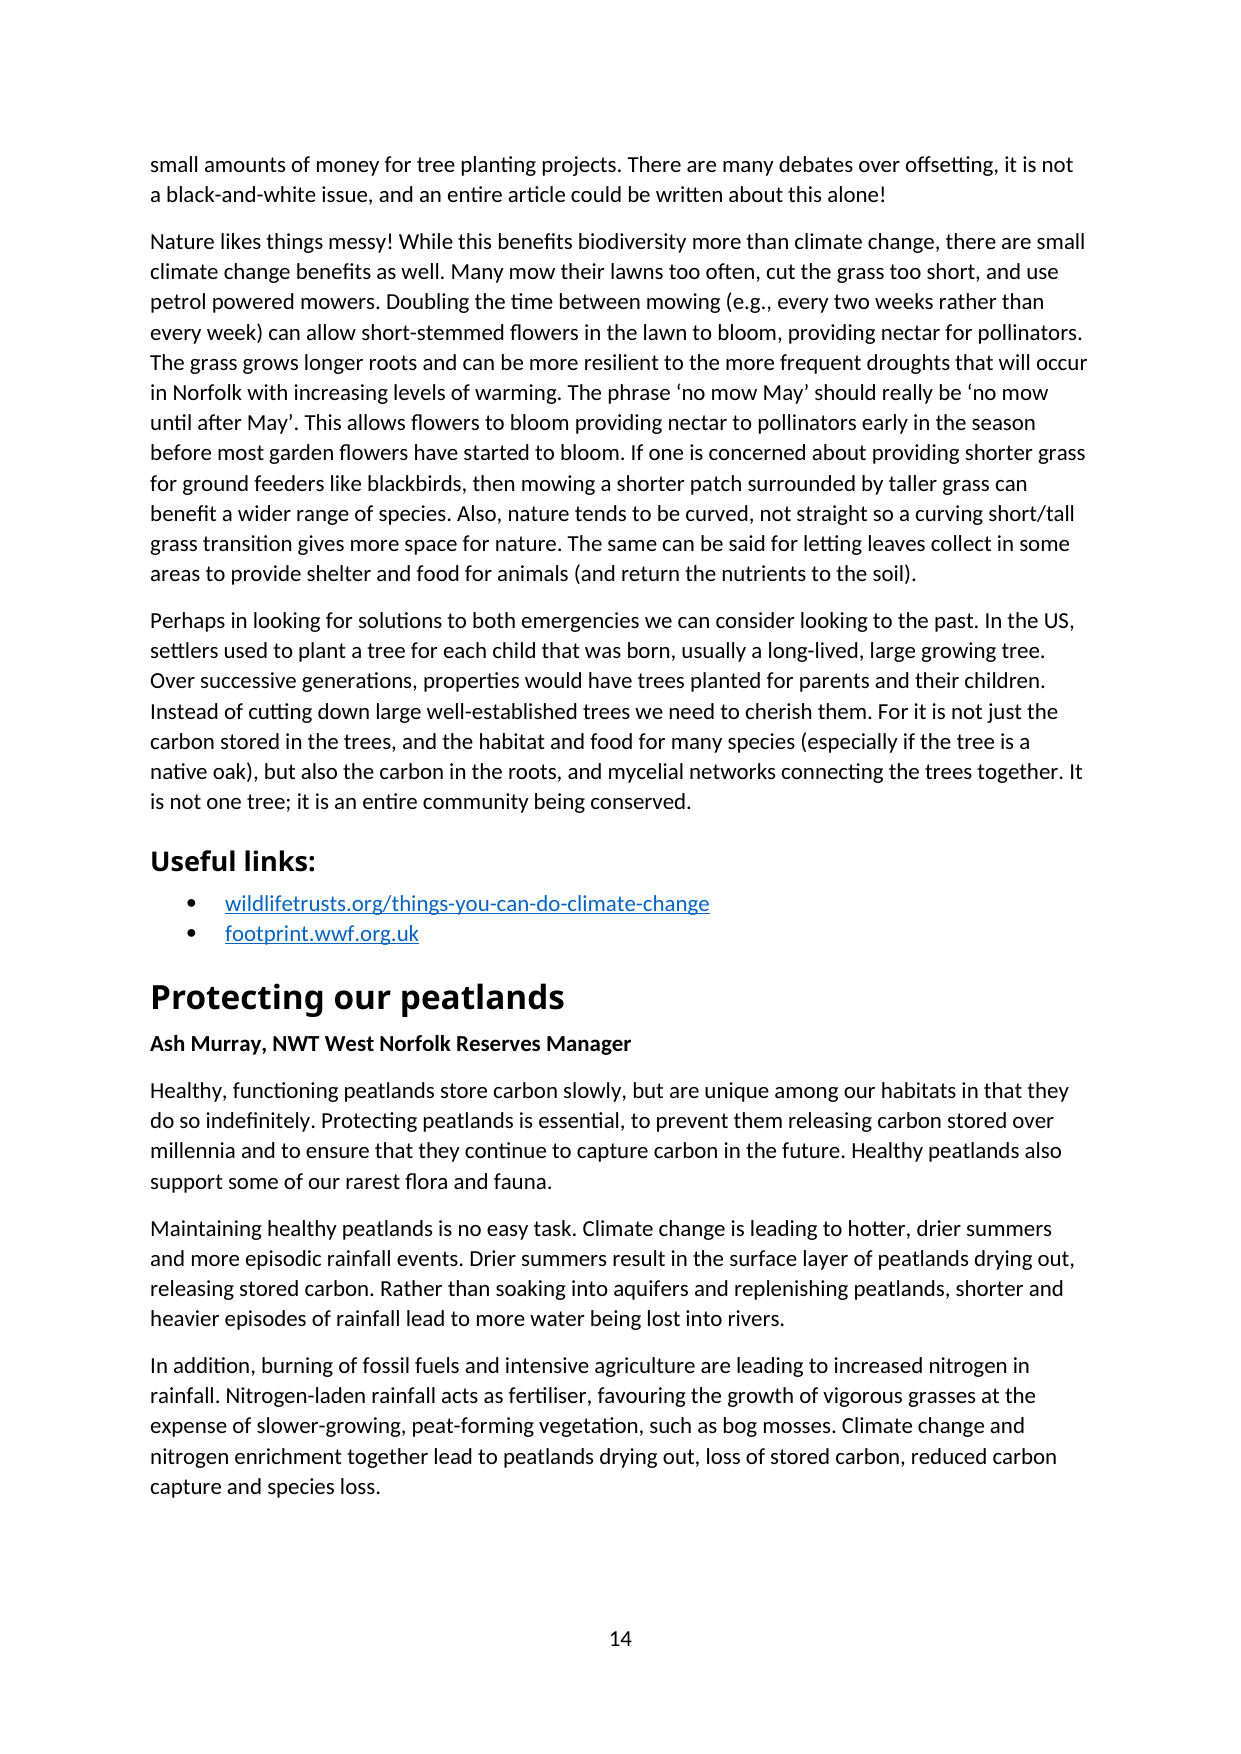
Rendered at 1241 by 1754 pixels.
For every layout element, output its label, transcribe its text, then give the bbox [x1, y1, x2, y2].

list footprint.wwf.org.uk [187, 919, 1090, 947]
list wildlifetrusts.org/things-you-can-do-climate-change [187, 889, 1090, 917]
text Healthy, functioning peatlands store carbon slowly, but are unique among our habitats in that they do so indefinitely. Protecting peatlands is essential, to prevent them releasing carbon stored over millennia and to ensure that they continue to capture carbon in the future. Healthy peatlands also support some of our rarest flora and fauna. [150, 1076, 1090, 1195]
text Maintaining healthy peatlands is no easy task. Climate change is leading to hotter, drier summers and more episodic rainfall events. Drier summers result in the surface layer of peatlands drying out, releasing stored carbon. Rather than soaking into aquifers and replenishing peatlands, shorter and heavier episodes of rainfall lead to more water being lost into rivers. [150, 1214, 1090, 1332]
subtitle Useful links: [150, 843, 1090, 879]
text Nature likes things messy! While this benefits biodiversity more than climate change, there are small climate change benefits as well. Many mow their lawns too often, cut the grass too short, and use petrol powered mowers. Doubling the time between mowing (e.g., every two weeks rather than every week) can allow short-stemmed flowers in the lawn to bloom, providing nectar for pollinators. The grass grows longer roots and can be more resilient to the more frequent droughts that will occur in Norfolk with increasing levels of warming. The phrase ‘no mow May’ should really be ‘no mow until after May’. This allows flowers to bloom providing nectar to pollinators early in the season before most garden flowers have started to bloom. If one is concerned about providing shorter grass for ground feeders like blackbirds, then mowing a shorter patch surrounded by taller grass can benefit a wider range of species. Also, nature tends to be curved, not straight so a curving short/tall grass transition gives more space for nature. The same can be said for letting leaves collect in some areas to provide shelter and food for animals (and return the nutrients to the soil). [150, 227, 1090, 587]
subtitle Protecting our peatlands [150, 974, 1090, 1019]
text Perhaps in looking for solutions to both emergencies we can consider looking to the past. In the US, settlers used to plant a tree for each child that was born, usually a long-lived, large growing tree. Over successive generations, properties would have trees planted for parents and their children. Instead of cutting down large well-established trees we need to cherish them. For it is not just the carbon stored in the trees, and the habitat and food for many species (especially if the tree is a native oak), but also the carbon in the roots, and mycelial networks connecting the trees together. It is not one tree; it is an entire community being conserved. [150, 606, 1090, 816]
text In addition, burning of fossil fuels and intensive agriculture are leading to increased nitrogen in rainfall. Nitrogen-laden rainfall acts as fertiliser, favouring the growth of vigorous grasses at the expense of slower-growing, peat-forming vegetation, such as bog mosses. Climate change and nitrogen enrichment together lead to peatlands drying out, loss of stored carbon, reduced carbon capture and species loss. [150, 1351, 1090, 1500]
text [150, 150, 1090, 208]
text Ash Murray, NWT West Norfolk Reserves Manager [150, 1029, 1090, 1057]
